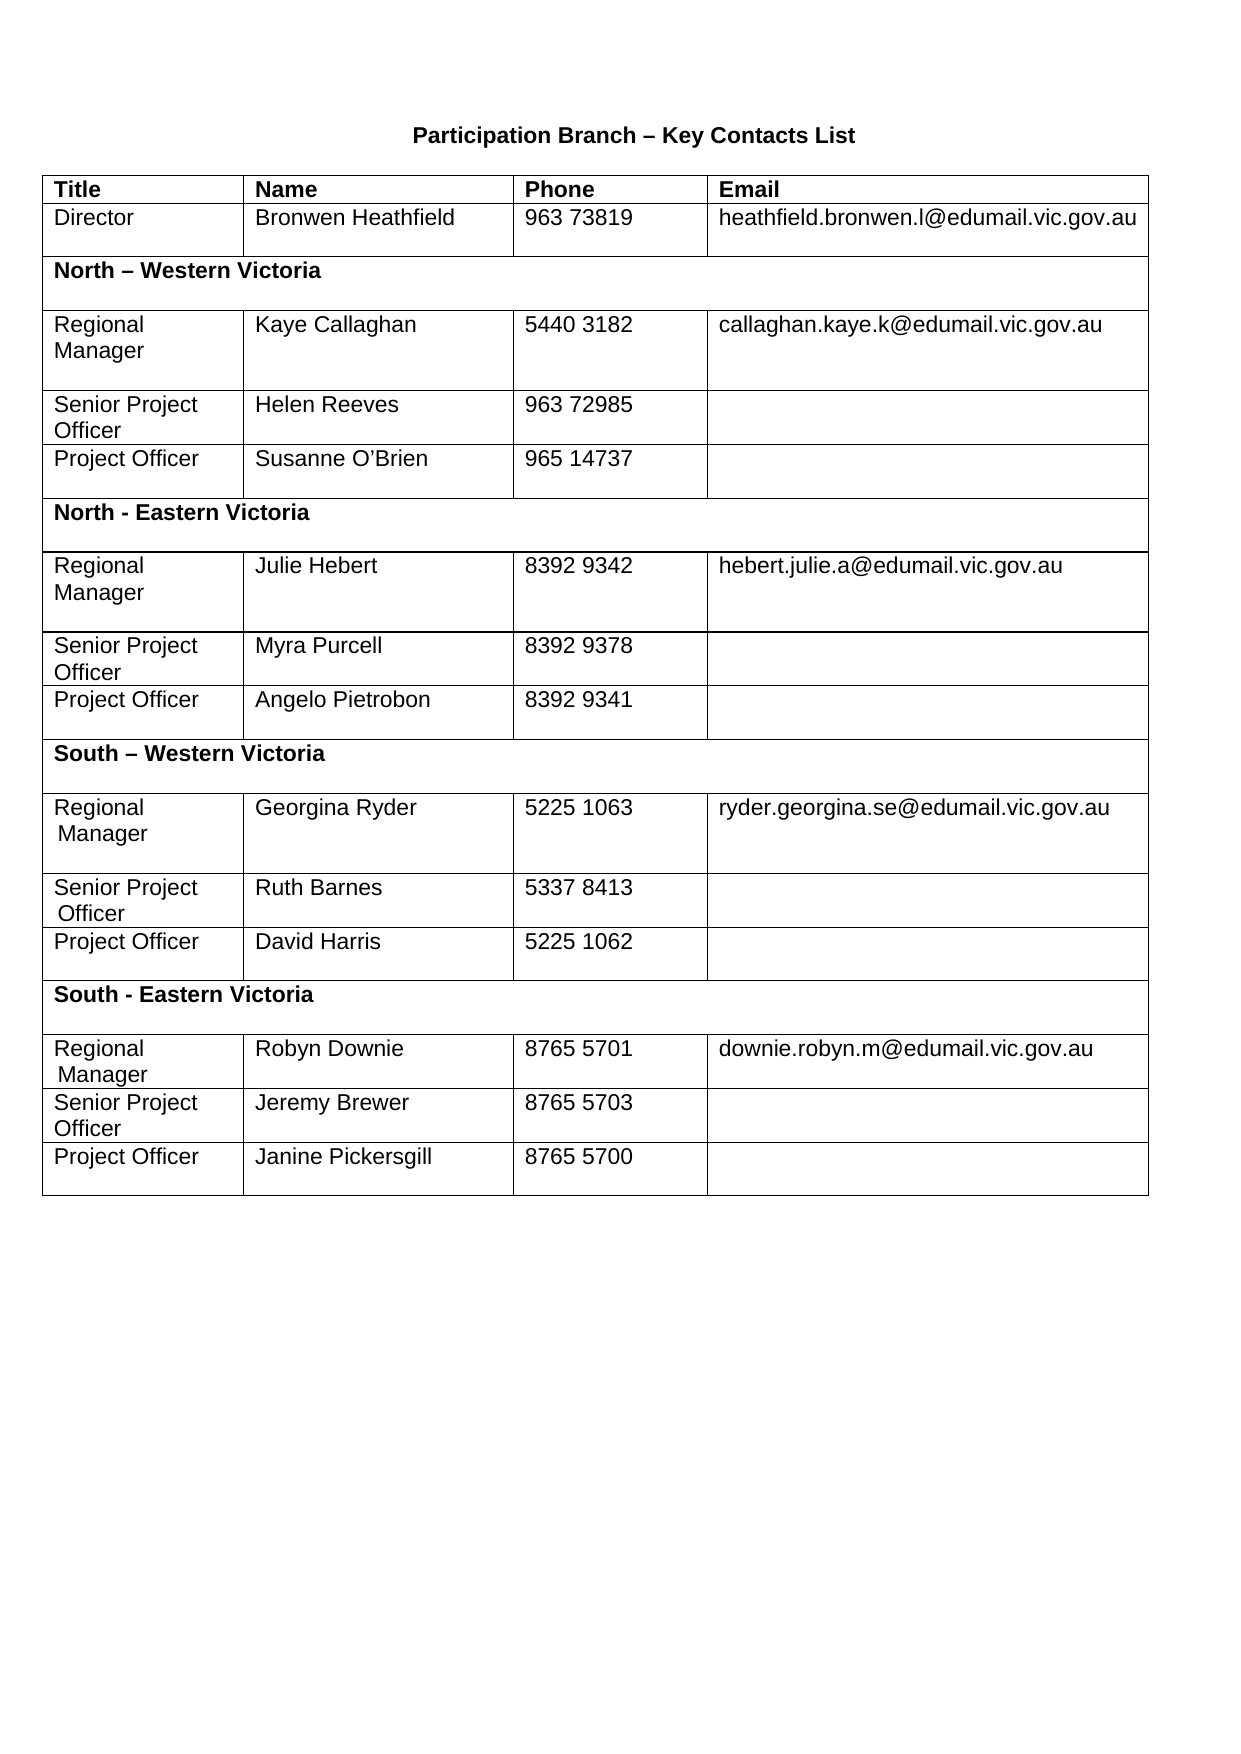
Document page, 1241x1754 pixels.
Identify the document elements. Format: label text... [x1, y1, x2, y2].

table_cell downie.robyn.m@edumail.vic.gov.au [708, 1035, 1148, 1088]
table_header Title [43, 176, 243, 202]
table_cell Angelo Pietrobon [244, 686, 513, 739]
table_cell [708, 686, 1148, 739]
table_cell Regional Manager [43, 311, 243, 390]
table_cell 5440 3182 [514, 311, 707, 390]
table_cell Susanne O’Brien [244, 445, 513, 498]
table_cell [708, 391, 1148, 444]
table_cell 5337 8413 [514, 874, 707, 927]
table_cell ryder.georgina.se@edumail.vic.gov.au [708, 794, 1148, 873]
table_cell Director [43, 204, 243, 256]
table_cell Georgina Ryder [244, 794, 513, 873]
table_cell [708, 633, 1148, 685]
table_cell 5225 1062 [514, 928, 707, 980]
table_cell Helen Reeves [244, 391, 513, 444]
table_cell Janine Pickersgill [244, 1143, 513, 1195]
table_cell Regional Manager [43, 1035, 243, 1088]
table_cell 963 72985 [514, 391, 707, 444]
table_cell Project Officer [43, 445, 243, 498]
table_cell 965 14737 [514, 445, 707, 498]
table_cell callaghan.kaye.k@edumail.vic.gov.au [708, 311, 1148, 390]
table_cell South - Eastern Victoria [43, 981, 1148, 1034]
table_cell Project Officer [43, 686, 243, 739]
table_cell 8765 5700 [514, 1143, 707, 1195]
table_cell 963 73819 [514, 204, 707, 256]
table_cell 5225 1063 [514, 794, 707, 873]
table_cell 8765 5703 [514, 1089, 707, 1142]
table_cell Robyn Downie [244, 1035, 513, 1088]
table_cell North - Eastern Victoria [43, 499, 1148, 551]
table_cell Senior Project Officer [43, 1089, 243, 1142]
table_header Name [244, 176, 513, 202]
table_header Email [708, 176, 1148, 202]
text Participation Branch – Key Contacts List [131, 122, 1137, 149]
table_cell Regional Manager [43, 553, 243, 631]
table_cell Project Officer [43, 928, 243, 980]
table_cell hebert.julie.a@edumail.vic.gov.au [708, 553, 1148, 631]
table_cell [708, 874, 1148, 927]
table_cell 8765 5701 [514, 1035, 707, 1088]
table_cell Senior Project Officer [43, 874, 243, 927]
table_cell North – Western Victoria [43, 257, 1148, 310]
table_cell [708, 1089, 1148, 1142]
table_cell [708, 928, 1148, 980]
table_cell Myra Purcell [244, 633, 513, 685]
table_cell heathfield.bronwen.l@edumail.vic.gov.au [708, 204, 1148, 256]
table_cell Regional Manager [43, 794, 243, 873]
table_cell [708, 445, 1148, 498]
table_cell 8392 9378 [514, 633, 707, 685]
table_cell Julie Hebert [244, 553, 513, 631]
table_cell 8392 9341 [514, 686, 707, 739]
table_cell Ruth Barnes [244, 874, 513, 927]
table_cell Jeremy Brewer [244, 1089, 513, 1142]
table_cell Senior Project Officer [43, 633, 243, 685]
table_cell Kaye Callaghan [244, 311, 513, 390]
table_cell Senior Project Officer [43, 391, 243, 444]
table_cell Project Officer [43, 1143, 243, 1195]
table_cell 8392 9342 [514, 553, 707, 631]
table_header Phone [514, 176, 707, 202]
table_cell South – Western Victoria [43, 740, 1148, 793]
table_cell [708, 1143, 1148, 1195]
table_cell David Harris [244, 928, 513, 980]
table_cell Bronwen Heathfield [244, 204, 513, 256]
